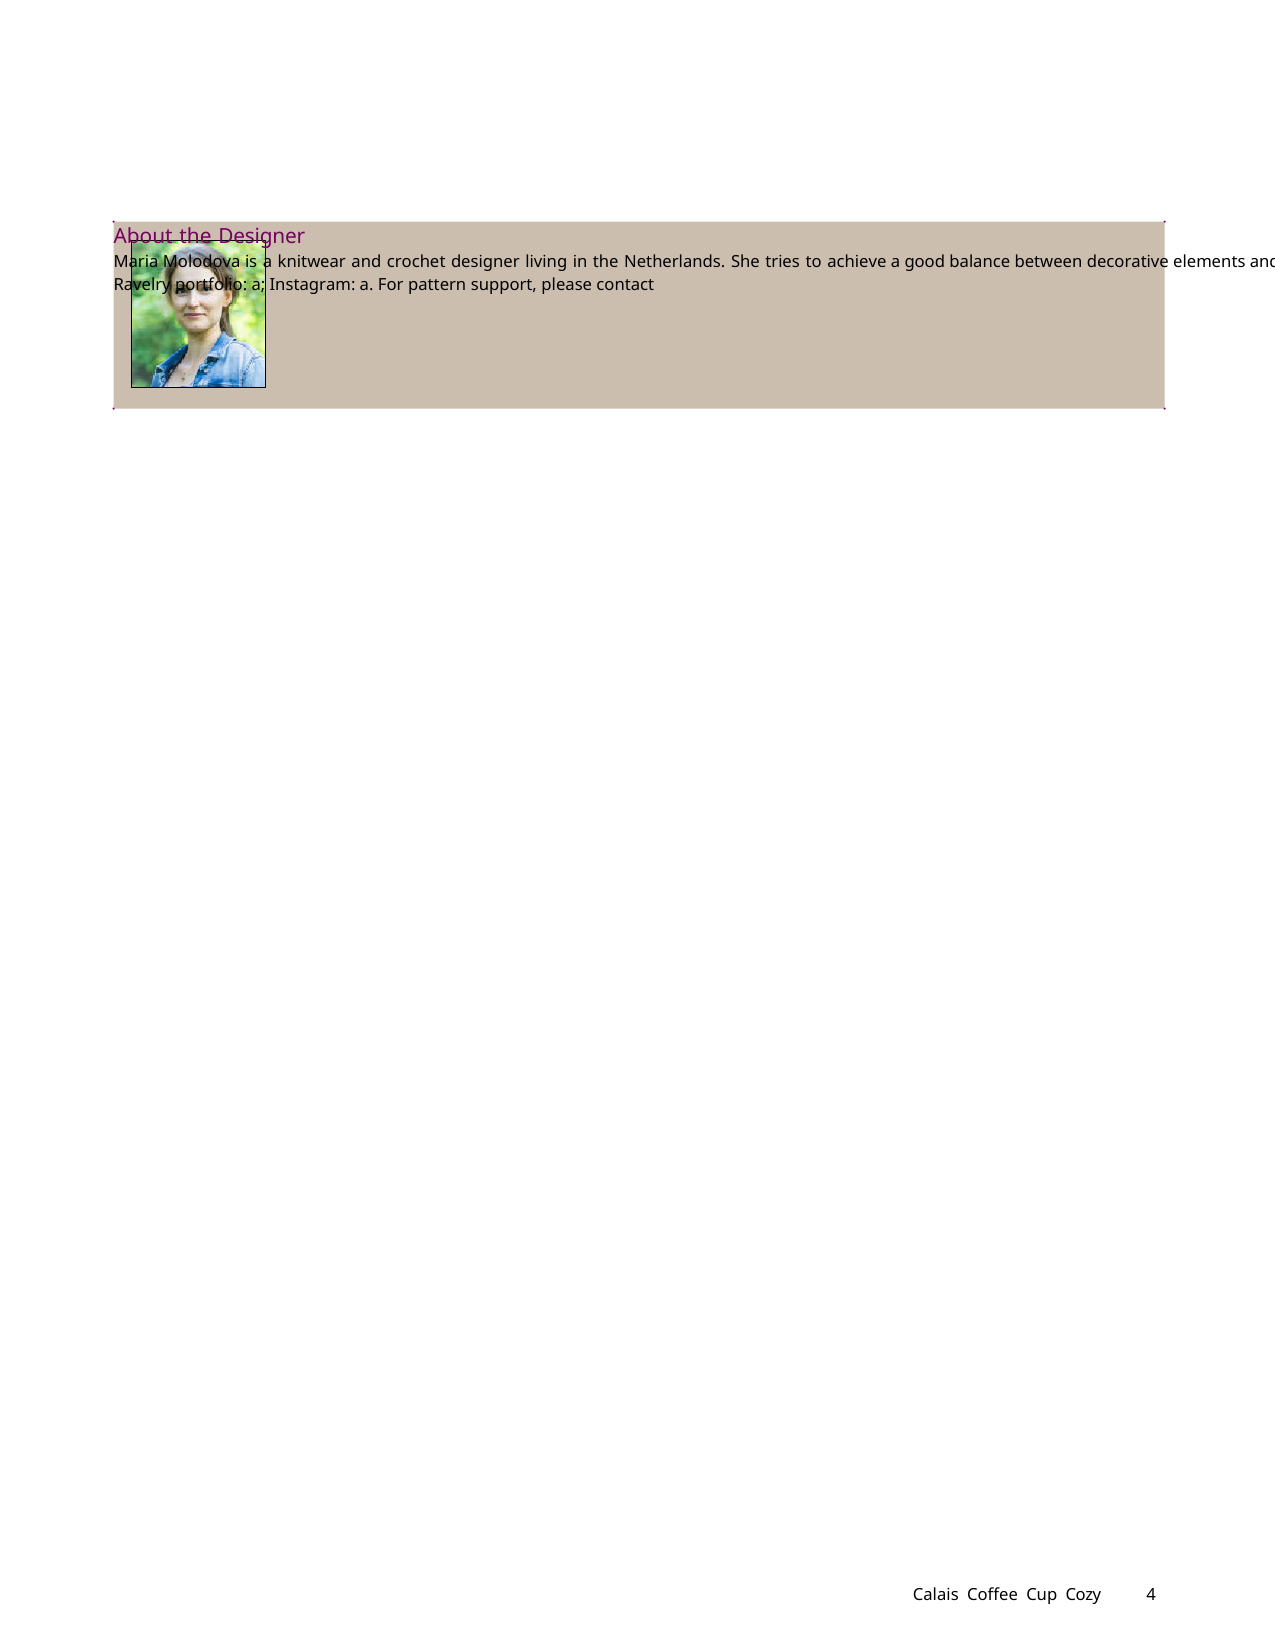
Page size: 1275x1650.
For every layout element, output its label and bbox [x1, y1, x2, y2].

picture [132, 241, 265, 387]
